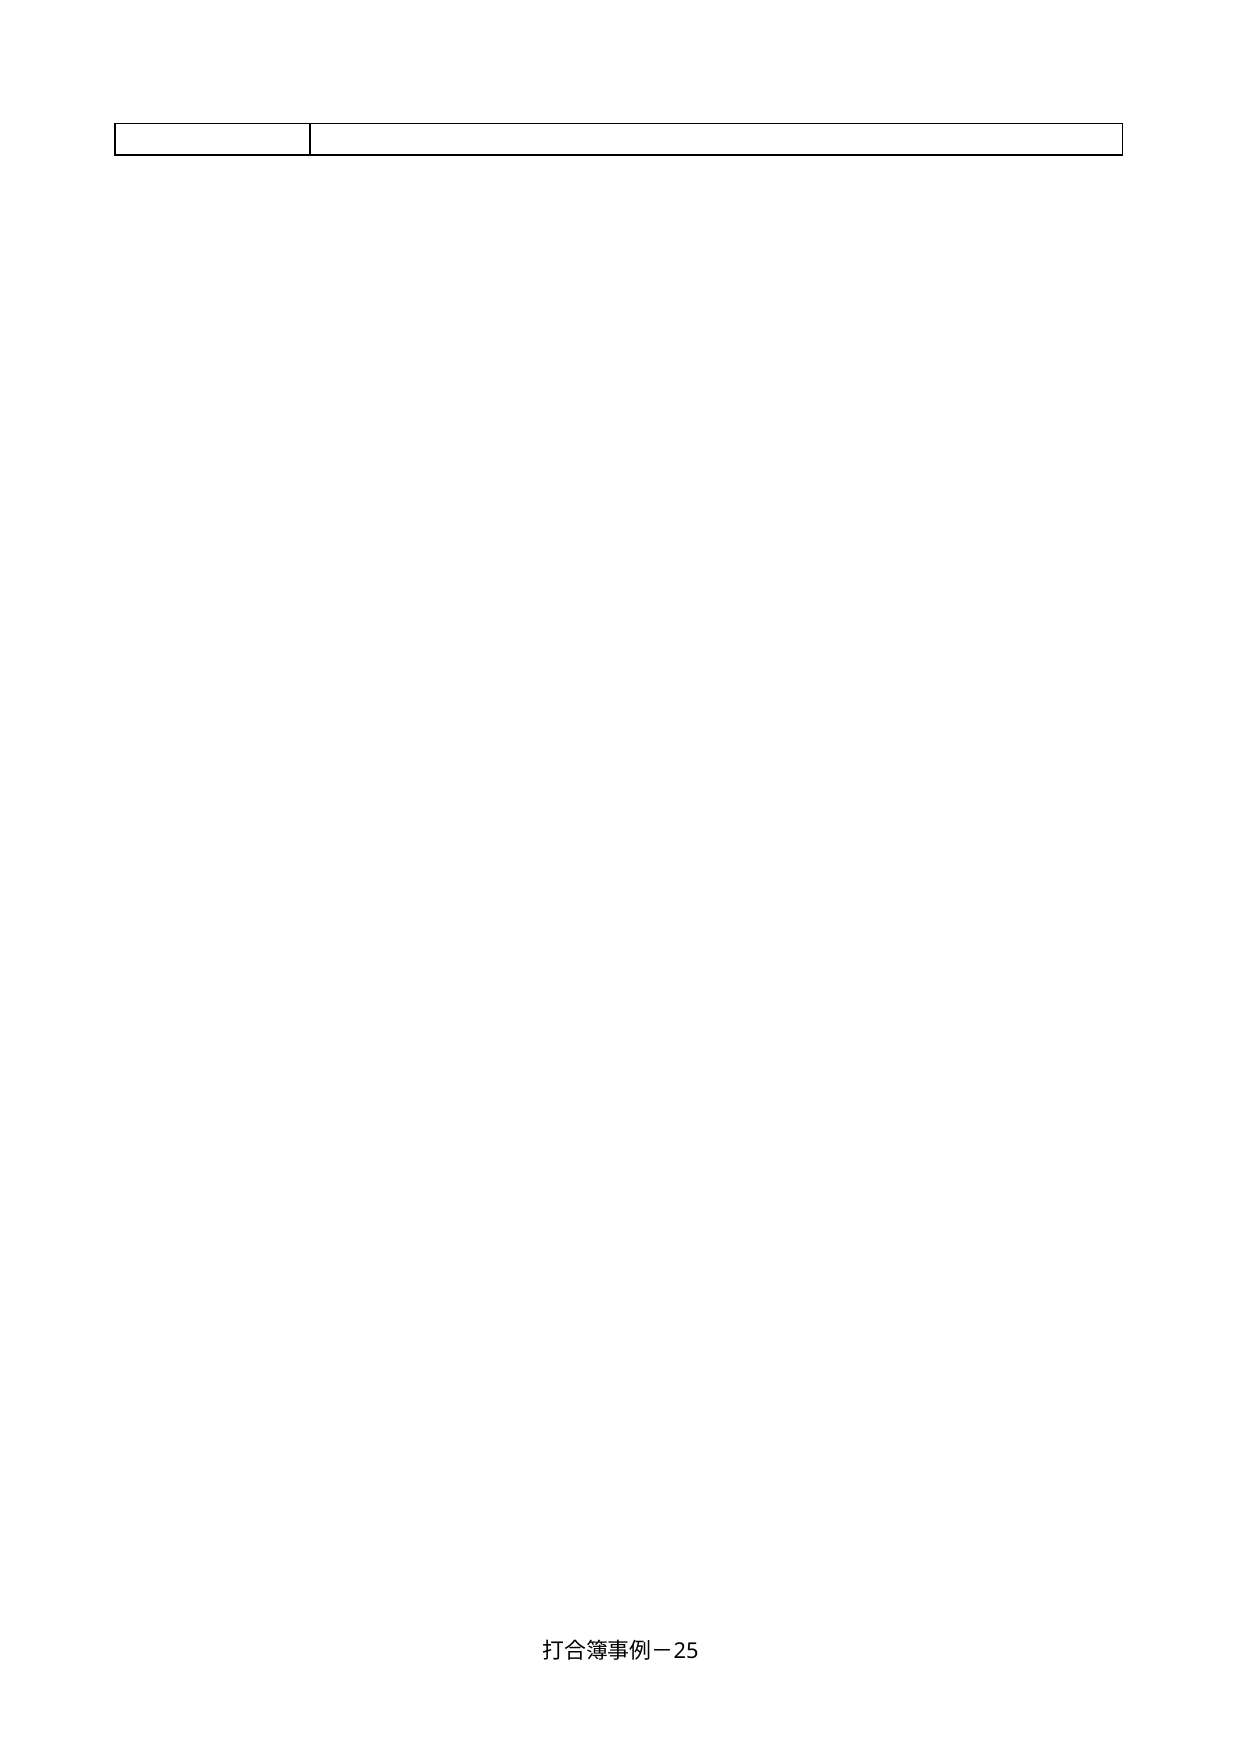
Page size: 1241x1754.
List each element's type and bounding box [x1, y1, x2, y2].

table_cell [116, 124, 309, 154]
table_cell [311, 124, 1122, 154]
